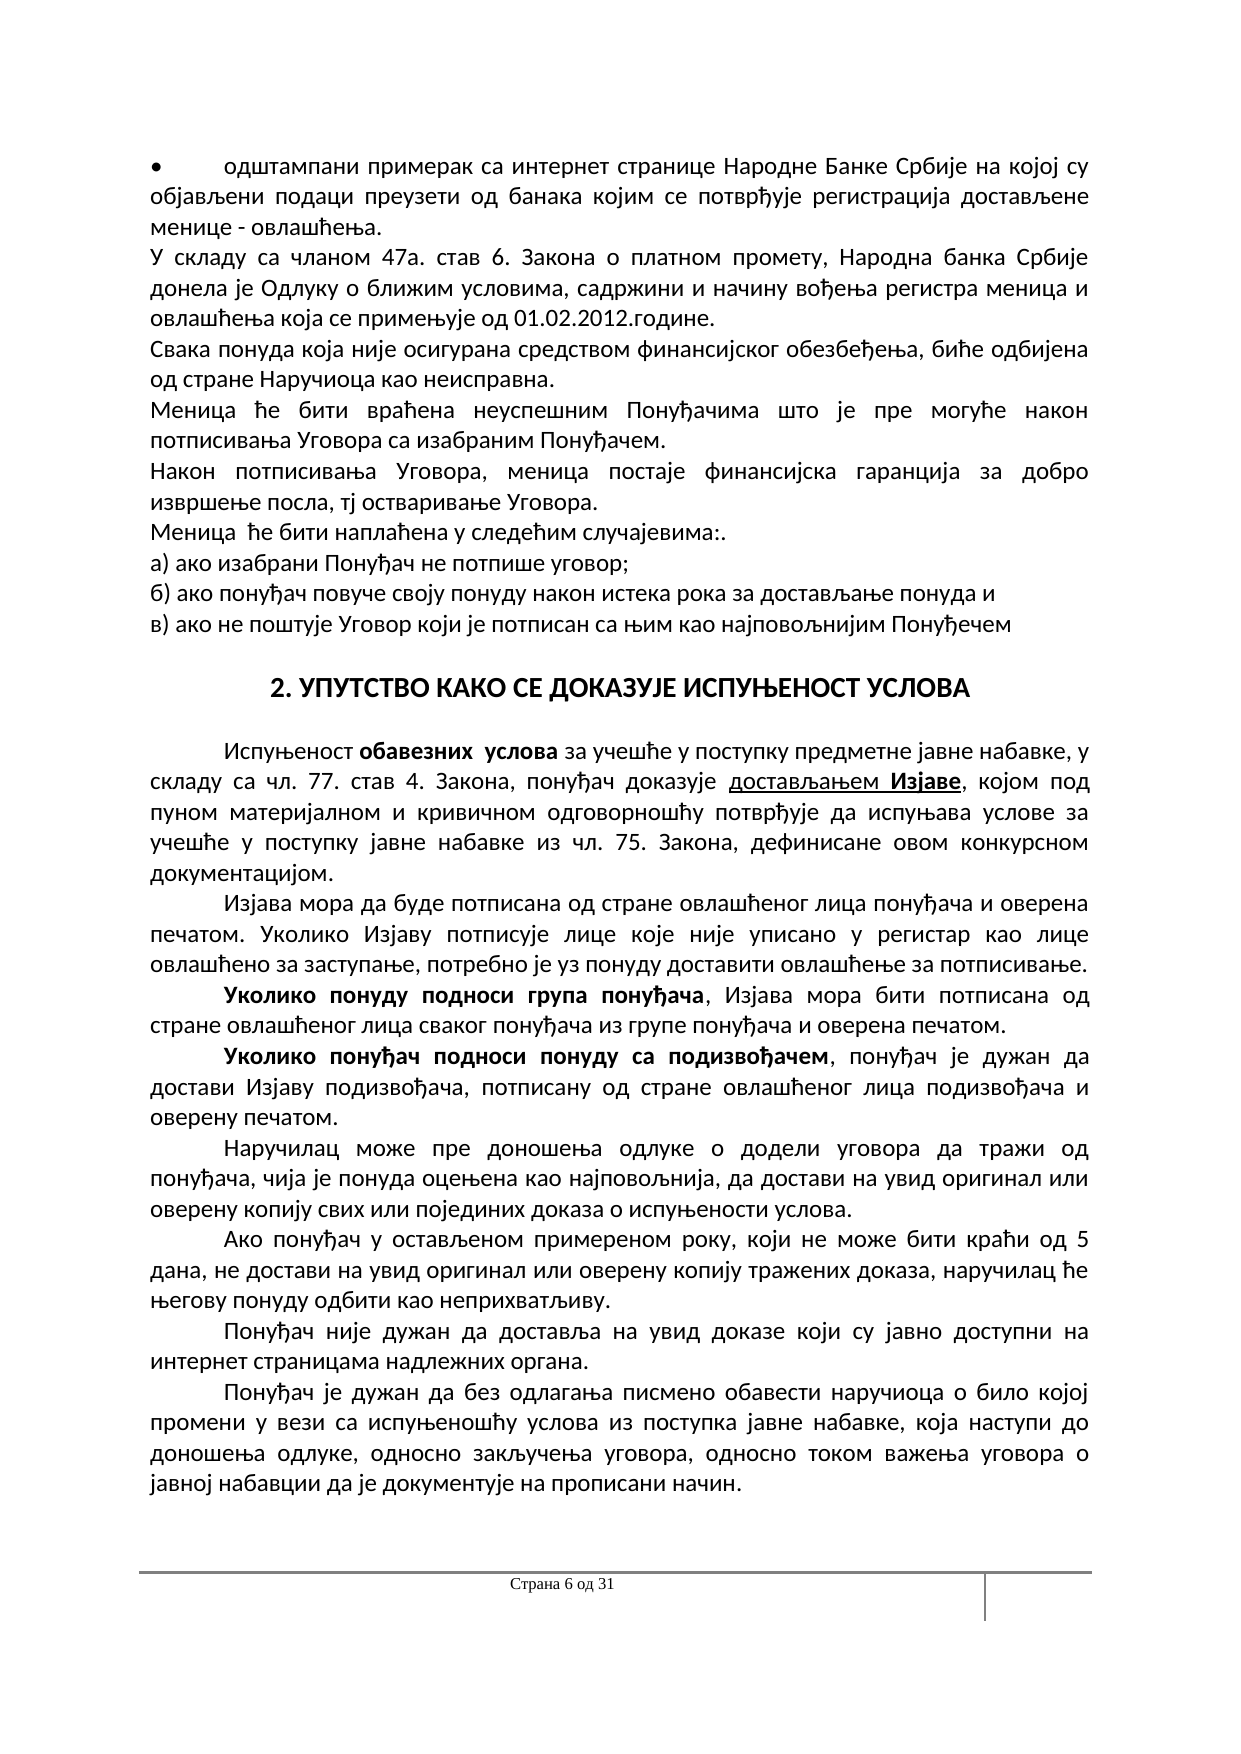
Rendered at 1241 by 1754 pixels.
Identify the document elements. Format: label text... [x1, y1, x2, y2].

text б) ако понуђач повуче своју понуду након истека рока за достављање понуда и [150, 577, 1090, 608]
text У складу са чланом 47а. став 6. Закона о платном промету, Народна банка Србије донела је Одлуку о ближим условима, садржини и начину вођења регистра меница и овлашћења која се примењује од 01.02.2012.године. [150, 242, 1090, 333]
text Уколико понуду подноси група понуђача, Изјава мора бити потписана од стране овлашћеног лица сваког понуђача из групе понуђача и оверена печатом. [150, 979, 1090, 1040]
text Понуђач је дужан да без одлагања писмено обавести наручиоца о било којој промени у вези са испуњеношћу услова из поступка јавне набавке, која наступи до доношења одлуке, односно закључења уговора, односно током важења уговора о јавној набавции да је документује на прописани начин. [150, 1376, 1090, 1498]
text Наручилац може пре доношења одлуке о додели уговора да тражи од понуђача, чија је понуда оцењена као најповољнија, да достави на увид оригинал или оверену копију свих или појединих доказа о испуњености услова. [150, 1132, 1090, 1223]
text Ако понуђач у остављеном примереном року, који не може бити краћи од 5 дана, не достави на увид оригинал или оверену копију тражених доказа, наручилац ће његову понуду одбити као неприхватљиву. [150, 1223, 1090, 1315]
text • одштампани примерак са интернет странице Народне Банке Србије на којој су објављени подаци преузети од банака којим се потврђује регистрација достављене менице - овлашћења. [150, 150, 1090, 242]
text Свака понуда која није осигурана средством финансијског обезбеђења, биће одбијена од стране Наручиоца као неисправна. [150, 333, 1090, 394]
text в) ако не поштује Уговор који је потписан са њим као најповољнијим Понуђечем [150, 608, 1090, 638]
text Испуњеност обавезних услова за учешће у поступку предметне јавне набавке, у складу са чл. 77. став 4. Закона, понуђач доказује достављањем Изјаве, којом под пуном материјалном и кривичном одговорношћу потврђује да испуњава услове за учешће у поступку јавне набавке из чл. 75. Закона, дефинисане овом конкурсном документацијом. [150, 735, 1090, 888]
text а) ако изабрани Понуђач не потпише уговор; [150, 547, 1090, 577]
text Меница ће бити наплаћена у следећим случајевима:. [150, 516, 1090, 547]
text Изјава мора да буде потписана од стране овлашћеног лица понуђача и оверена печатом. Уколико Изјаву потписује лице које није уписано у регистар као лице овлашћено за заступање, потребно је уз понуду доставити овлашћење за потписивање. [150, 888, 1090, 979]
text Меница ће бити враћена неуспешним Понуђачима што је пре могуће након потписивања Уговора са изабраним Понуђачем. [150, 394, 1090, 455]
text 2. УПУТСТВО КАКО СЕ ДОКАЗУЈЕ ИСПУЊЕНОСТ УСЛОВА [150, 669, 1090, 704]
text Понуђач није дужан да доставља на увид доказе који су јавно доступни на интернет страницама надлежних органа. [150, 1315, 1090, 1376]
text Уколико понуђач подноси понуду са подизвођачем, понуђач је дужан да достави Изјаву подизвођача, потписану од стране овлашћеног лица подизвођача и оверену печатом. [150, 1040, 1090, 1132]
text Након потписивања Уговора, меница постаје финансијска гаранција за добро извршење посла, тј остваривање Уговора. [150, 455, 1090, 516]
